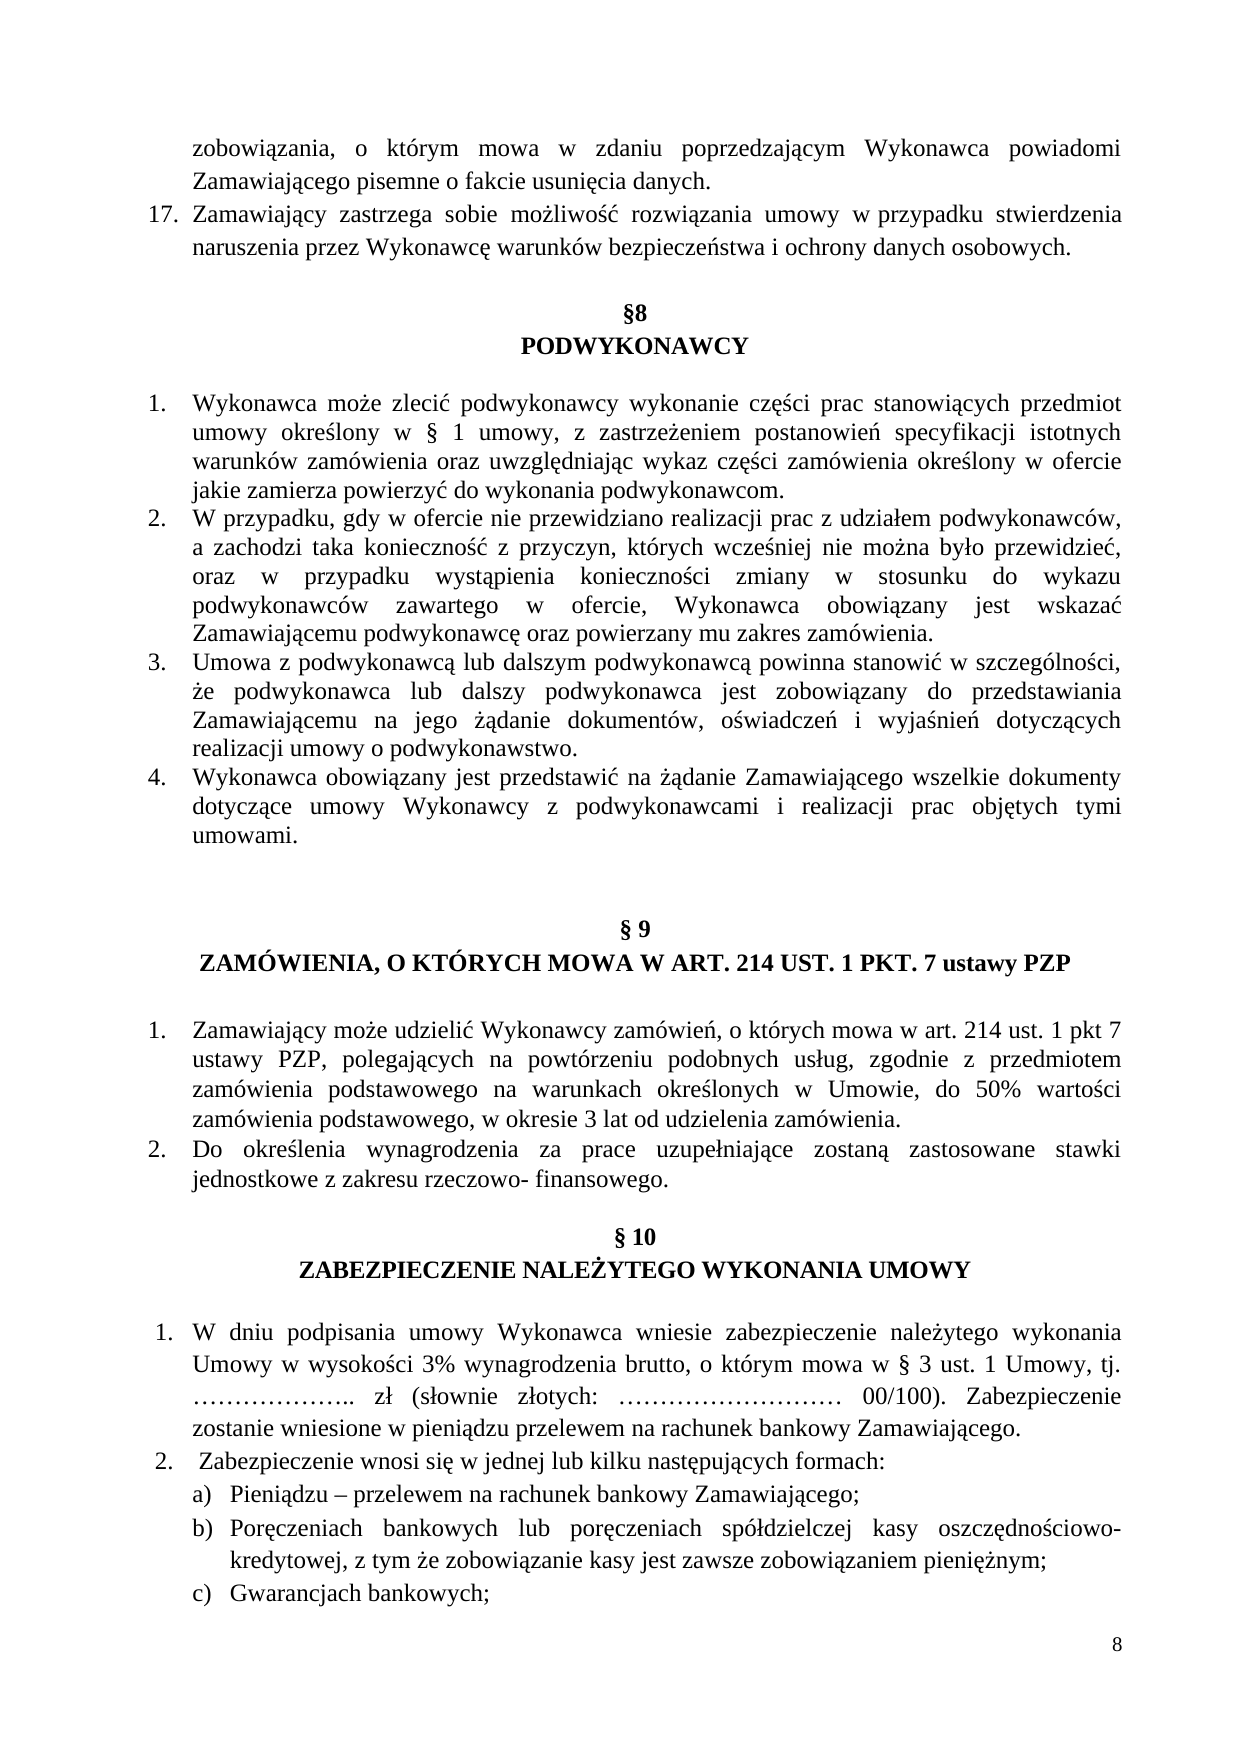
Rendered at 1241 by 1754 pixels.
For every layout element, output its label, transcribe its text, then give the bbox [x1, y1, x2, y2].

list Do określenia wynagrodzenia za prace uzupełniające zostaną zastosowane stawki jednostkowe z zakresu rzeczowo- finansowego. [148, 1133, 1122, 1192]
text 4. Wykonawca obowiązany jest przedstawić na żądanie Zamawiającego wszelkie dokumenty dotyczące umowy Wykonawcy z podwykonawcami i realizacji prac objętych tymi umowami. [148, 762, 1122, 848]
text ZAMÓWIENIA, O KTÓRYCH MOWA W ART. 214 UST. 1 PKT. 7 ustawy PZP [148, 948, 1122, 976]
list W dniu podpisania umowy Wykonawca wniesie zabezpieczenie należytego wykonania Umowy w wysokości 3% wynagrodzenia brutto, o którym mowa w § 3 ust. 1 Umowy, tj. ……………….. zł (słownie złotych: ……………………… 00/100). Zabezpieczenie zostanie wniesione w pieniądzu przelewem na rachunek bankowy Zamawiającego. [154, 1317, 1122, 1441]
title PODWYKONAWCY [148, 331, 1122, 360]
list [148, 133, 1122, 195]
list W przypadku, gdy w ofercie nie przewidziano realizacji prac z udziałem podwykonawców, a zachodzi taka konieczność z przyczyn, których wcześniej nie można było przewidzieć, oraz w przypadku wystąpienia konieczności zmiany w stosunku do wykazu podwykonawców zawartego w ofercie, Wykonawca obowiązany jest wskazać Zamawiającemu podwykonawcę oraz powierzany mu zakres zamówienia. [148, 503, 1122, 647]
list Poręczeniach bankowych lub poręczeniach spółdzielczej kasy oszczędnościowo-kredytowej, z tym że zobowiązanie kasy jest zawsze zobowiązaniem pieniężnym; [192, 1513, 1122, 1573]
list Gwarancjach bankowych; [192, 1578, 1122, 1607]
list Zabezpieczenie wnosi się w jednej lub kilku następujących formach: [154, 1446, 1122, 1475]
list Pieniądzu – przelewem na rachunek bankowy Zamawiającego; [192, 1479, 1122, 1508]
title § 10 [148, 1222, 1122, 1251]
text § 9 [148, 914, 1122, 943]
list Zamawiający zastrzega sobie możliwość rozwiązania umowy w przypadku stwierdzenia naruszenia przez Wykonawcę warunków bezpieczeństwa i ochrony danych osobowych. [148, 199, 1122, 261]
title ZABEZPIECZENIE NALEŻYTEGO WYKONANIA UMOWY [148, 1255, 1122, 1284]
list Zamawiający może udzielić Wykonawcy zamówień, o których mowa w art. 214 ust. 1 pkt 7 ustawy PZP, polegających na powtórzeniu podobnych usług, zgodnie z przedmiotem zamówienia podstawowego na warunkach określonych w Umowie, do 50% wartości zamówienia podstawowego, w okresie 3 lat od udzielenia zamówienia. [148, 1014, 1122, 1133]
text §8 [148, 298, 1122, 327]
list Umowa z podwykonawcą lub dalszym podwykonawcą powinna stanowić w szczególności, że podwykonawca lub dalszy podwykonawca jest zobowiązany do przedstawiania Zamawiającemu na jego żądanie dokumentów, oświadczeń i wyjaśnień dotyczących realizacji umowy o podwykonawstwo. [148, 647, 1122, 762]
list Wykonawca może zlecić podwykonawcy wykonanie części prac stanowiących przedmiot umowy określony w § 1 umowy, z zastrzeżeniem postanowień specyfikacji istotnych warunków zamówienia oraz uwzględniając wykaz części zamówienia określony w ofercie jakie zamierza powierzyć do wykonania podwykonawcom. [148, 388, 1122, 503]
